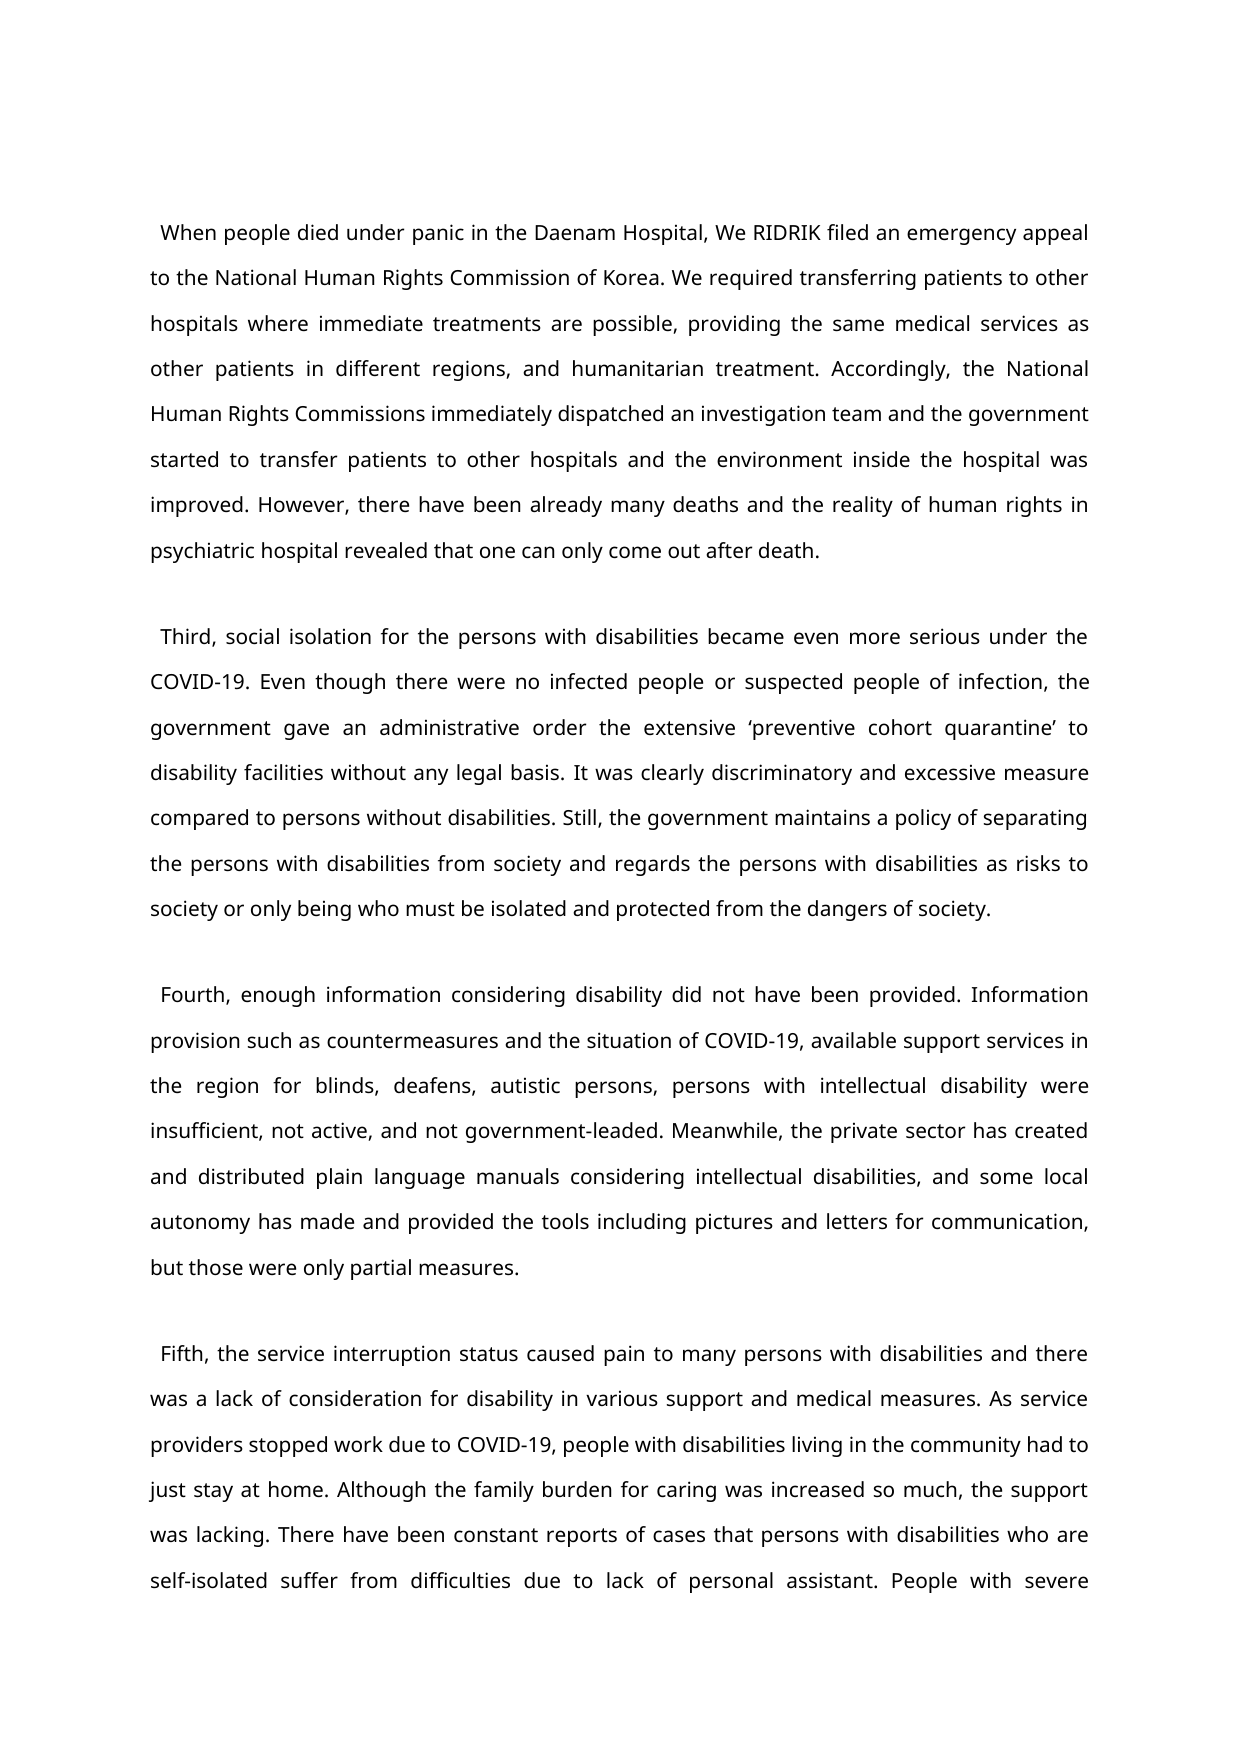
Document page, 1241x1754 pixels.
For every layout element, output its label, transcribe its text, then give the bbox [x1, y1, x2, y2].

text When people died under panic in the Daenam Hospital, We RIDRIK filed an emergency appeal to the National Human Rights Commission of Korea. We required transferring patients to other hospitals where immediate treatments are possible, providing the same medical services as other patients in different regions, and humanitarian treatment. Accordingly, the National Human Rights Commissions immediately dispatched an investigation team and the government started to transfer patients to other hospitals and the environment inside the hospital was improved. However, there have been already many deaths and the reality of human rights in psychiatric hospital revealed that one can only come out after death. [150, 218, 1090, 564]
text Third, social isolation for the persons with disabilities became even more serious under the COVID-19. Even though there were no infected people or suspected people of infection, the government gave an administrative order the extensive ‘preventive cohort quarantine’ to disability facilities without any legal basis. It was clearly discriminatory and excessive measure compared to persons without disabilities. Still, the government maintains a policy of separating the persons with disabilities from society and regards the persons with disabilities as risks to society or only being who must be isolated and protected from the dangers of society. [150, 622, 1090, 923]
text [150, 1339, 1090, 1594]
text Fourth, enough information considering disability did not have been provided. Information provision such as countermeasures and the situation of COVID-19, available support services in the region for blinds, deafens, autistic persons, persons with intellectual disability were insufficient, not active, and not government-leaded. Meanwhile, the private sector has created and distributed plain language manuals considering intellectual disabilities, and some local autonomy has made and provided the tools including pictures and letters for communication, but those were only partial measures. [150, 980, 1090, 1281]
